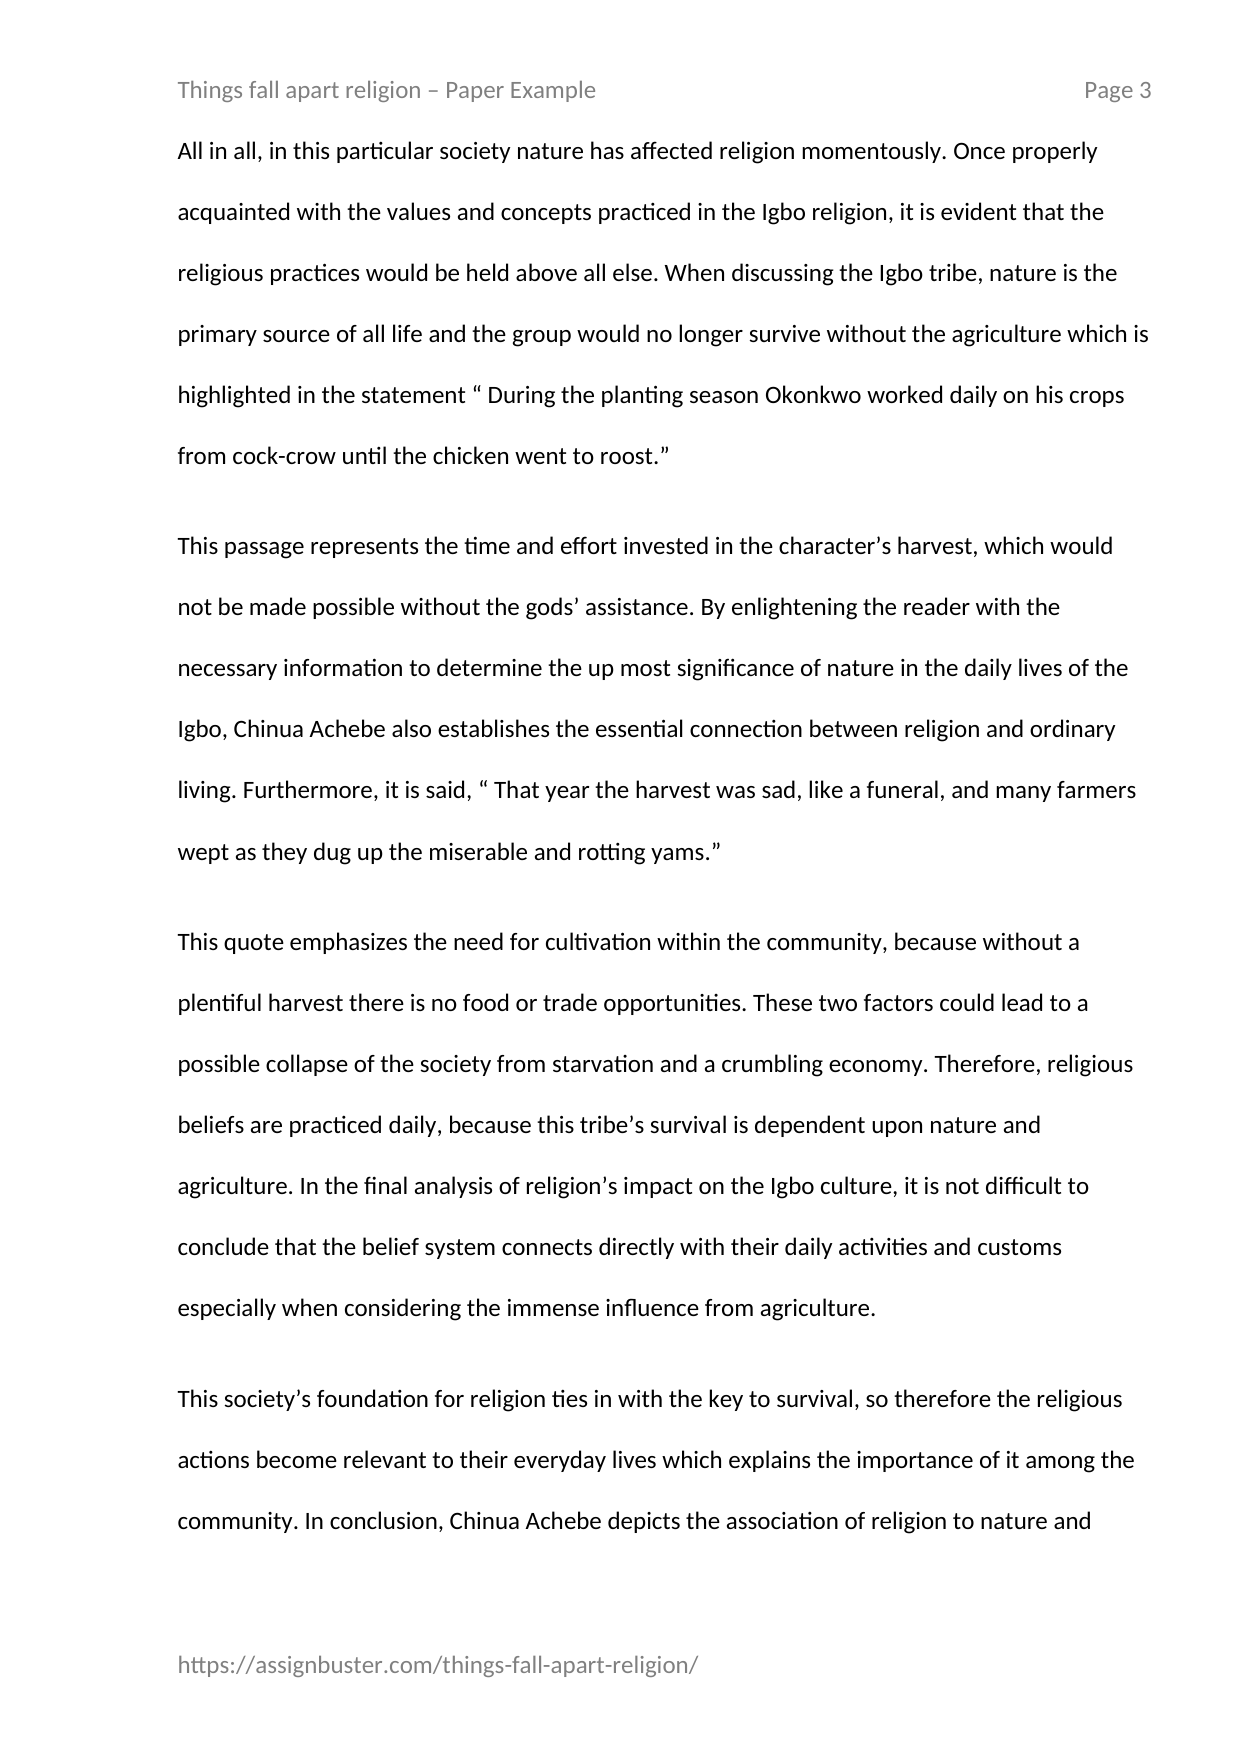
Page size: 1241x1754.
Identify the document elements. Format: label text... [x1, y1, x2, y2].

text All in all, in this particular society nature has affected religion momentously. Once properly acquainted with the values and concepts practiced in the Igbo religion, it is evident that the religious practices would be held above all else. When discussing the Igbo tribe, nature is the primary source of all life and the group would no longer survive without the agriculture which is highlighted in the statement “ During the planting season Okonkwo worked daily on his crops from cock-crow until the chicken went to roost.” [177, 135, 1152, 471]
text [177, 1383, 1152, 1536]
text This quote emphasizes the need for cultivation within the community, because without a plentiful harvest there is no food or trade opportunities. These two factors could lead to a possible collapse of the society from starvation and a crumbling economy. Therefore, religious beliefs are practiced daily, because this tribe’s survival is dependent upon nature and agriculture. In the final analysis of religion’s impact on the Igbo culture, it is not difficult to conclude that the belief system connects directly with their daily activities and customs especially when considering the immense influence from agriculture. [177, 926, 1152, 1323]
text This passage represents the time and effort invested in the character’s harvest, which would not be made possible without the gods’ assistance. By enlightening the reader with the necessary information to determine the up most significance of nature in the daily lives of the Igbo, Chinua Achebe also establishes the essential connection between religion and ordinary living. Furthermore, it is said, “ That year the harvest was sad, like a funeral, and many farmers wept as they dug up the miserable and rotting yams.” [177, 531, 1152, 866]
